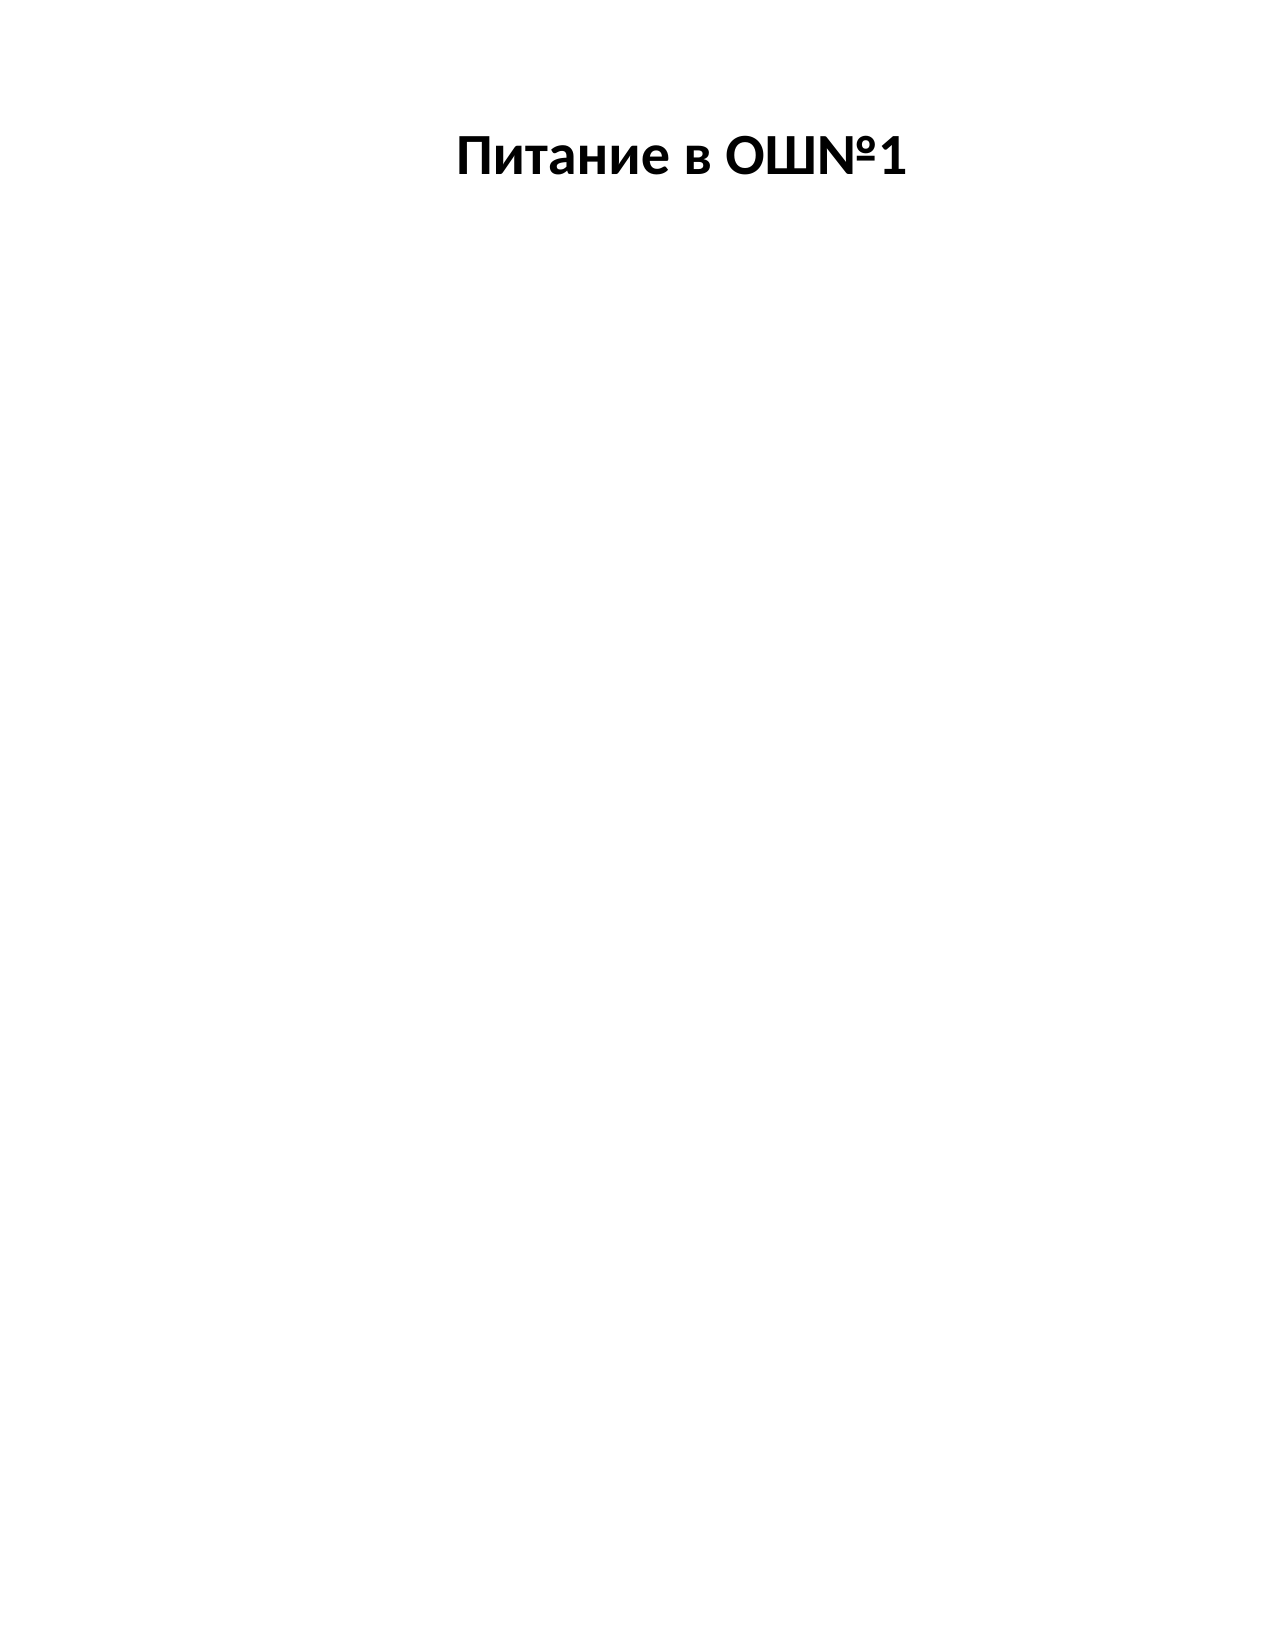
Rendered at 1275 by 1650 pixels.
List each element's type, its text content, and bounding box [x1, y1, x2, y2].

text Питание в ОШ№1 [177, 118, 1186, 189]
